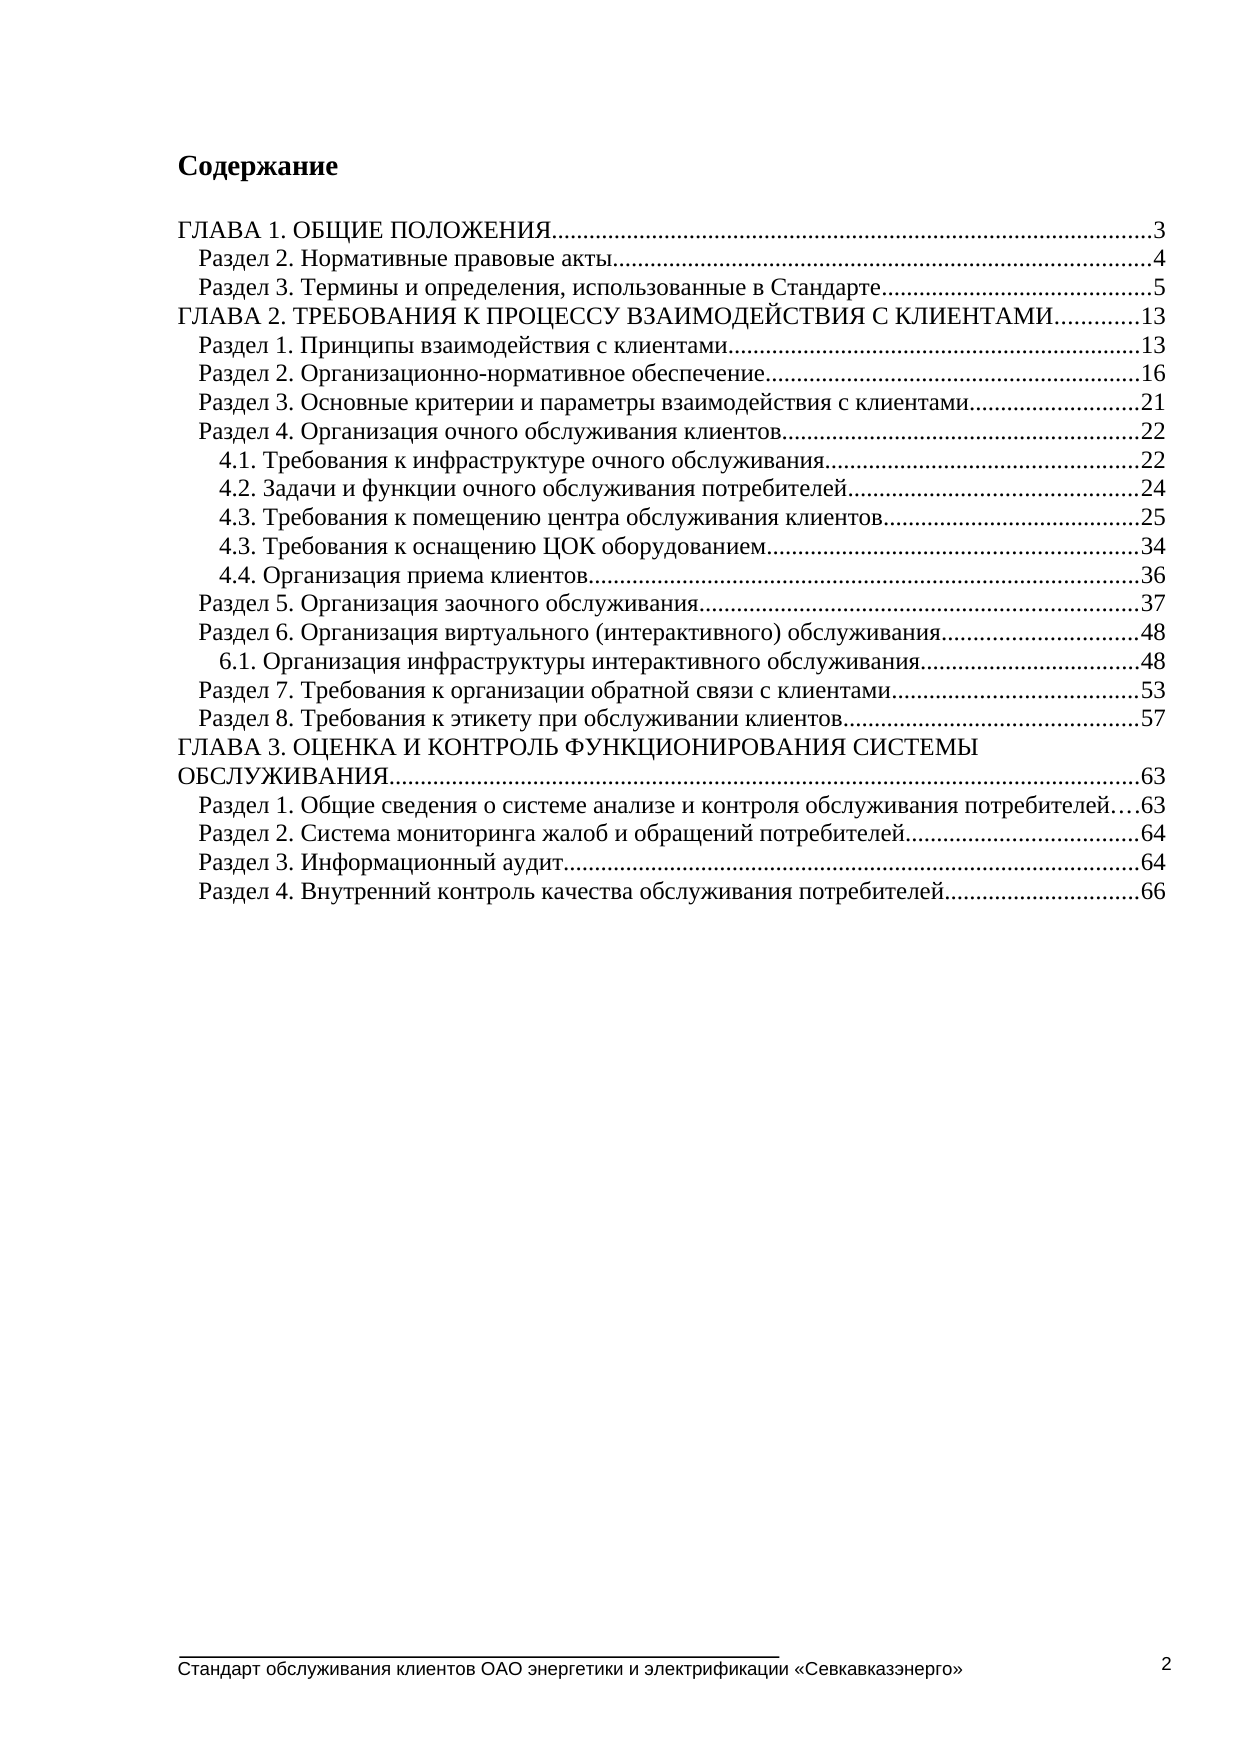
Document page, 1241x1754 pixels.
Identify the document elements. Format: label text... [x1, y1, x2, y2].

text Раздел 7. Требования к организации обратной связи с клиентами 53 [198, 675, 1166, 703]
text 4.1. Требования к инфраструктуре очного обслуживания 22 [219, 445, 1166, 473]
text Раздел 3. Информационный аудит 64 [198, 847, 1166, 876]
text Раздел 2. Система мониторинга жалоб и обращений потребителей 64 [198, 818, 1166, 847]
text ГЛАВА 3. ОЦЕНКА И КОНТРОЛЬ ФУНКЦИОНИРОВАНИЯ СИСТЕМЫ ОБСЛУЖИВАНИЯ 63 [177, 732, 1166, 790]
text 4.4. Организация приема клиентов 36 [219, 560, 1166, 588]
text 4.2. Задачи и функции очного обслуживания потребителей 24 [219, 473, 1166, 502]
text ГЛАВА 2. ТРЕБОВАНИЯ К ПРОЦЕССУ ВЗАИМОДЕЙСТВИЯ С КЛИЕНТАМИ 13 [177, 301, 1166, 330]
text Раздел 6. Организация виртуального (интерактивного) обслуживания 48 [198, 617, 1166, 646]
text Раздел 3. Основные критерии и параметры взаимодействия с клиентами 21 [198, 387, 1166, 416]
text Раздел 5. Организация заочного обслуживания 37 [198, 588, 1166, 617]
text Раздел 4. Внутренний контроль качества обслуживания потребителей 66 [198, 876, 1166, 905]
text Раздел 2. Организационно-нормативное обеспечение 16 [198, 358, 1166, 387]
text Раздел 1. Общие сведения о системе анализе и контроля обслуживания потребителей 63 [198, 790, 1166, 818]
text Раздел 1. Принципы взаимодействия с клиентами 13 [198, 330, 1166, 358]
text Содержание [177, 148, 1166, 181]
text 6.1. Организация инфраструктуры интерактивного обслуживания 48 [219, 646, 1166, 675]
text Раздел 3. Термины и определения, использованные в Стандарте 5 [198, 272, 1166, 301]
text Раздел 2. Нормативные правовые акты 4 [198, 243, 1166, 272]
text ГЛАВА 1. ОБЩИЕ ПОЛОЖЕНИЯ 3 [177, 215, 1166, 243]
text 4.3. Требования к оснащению ЦОК оборудованием 34 [219, 531, 1166, 560]
text Раздел 4. Организация очного обслуживания клиентов 22 [198, 416, 1166, 445]
text Раздел 8. Требования к этикету при обслуживании клиентов 57 [198, 703, 1166, 732]
text 4.3. Требования к помещению центра обслуживания клиентов 25 [219, 502, 1166, 531]
